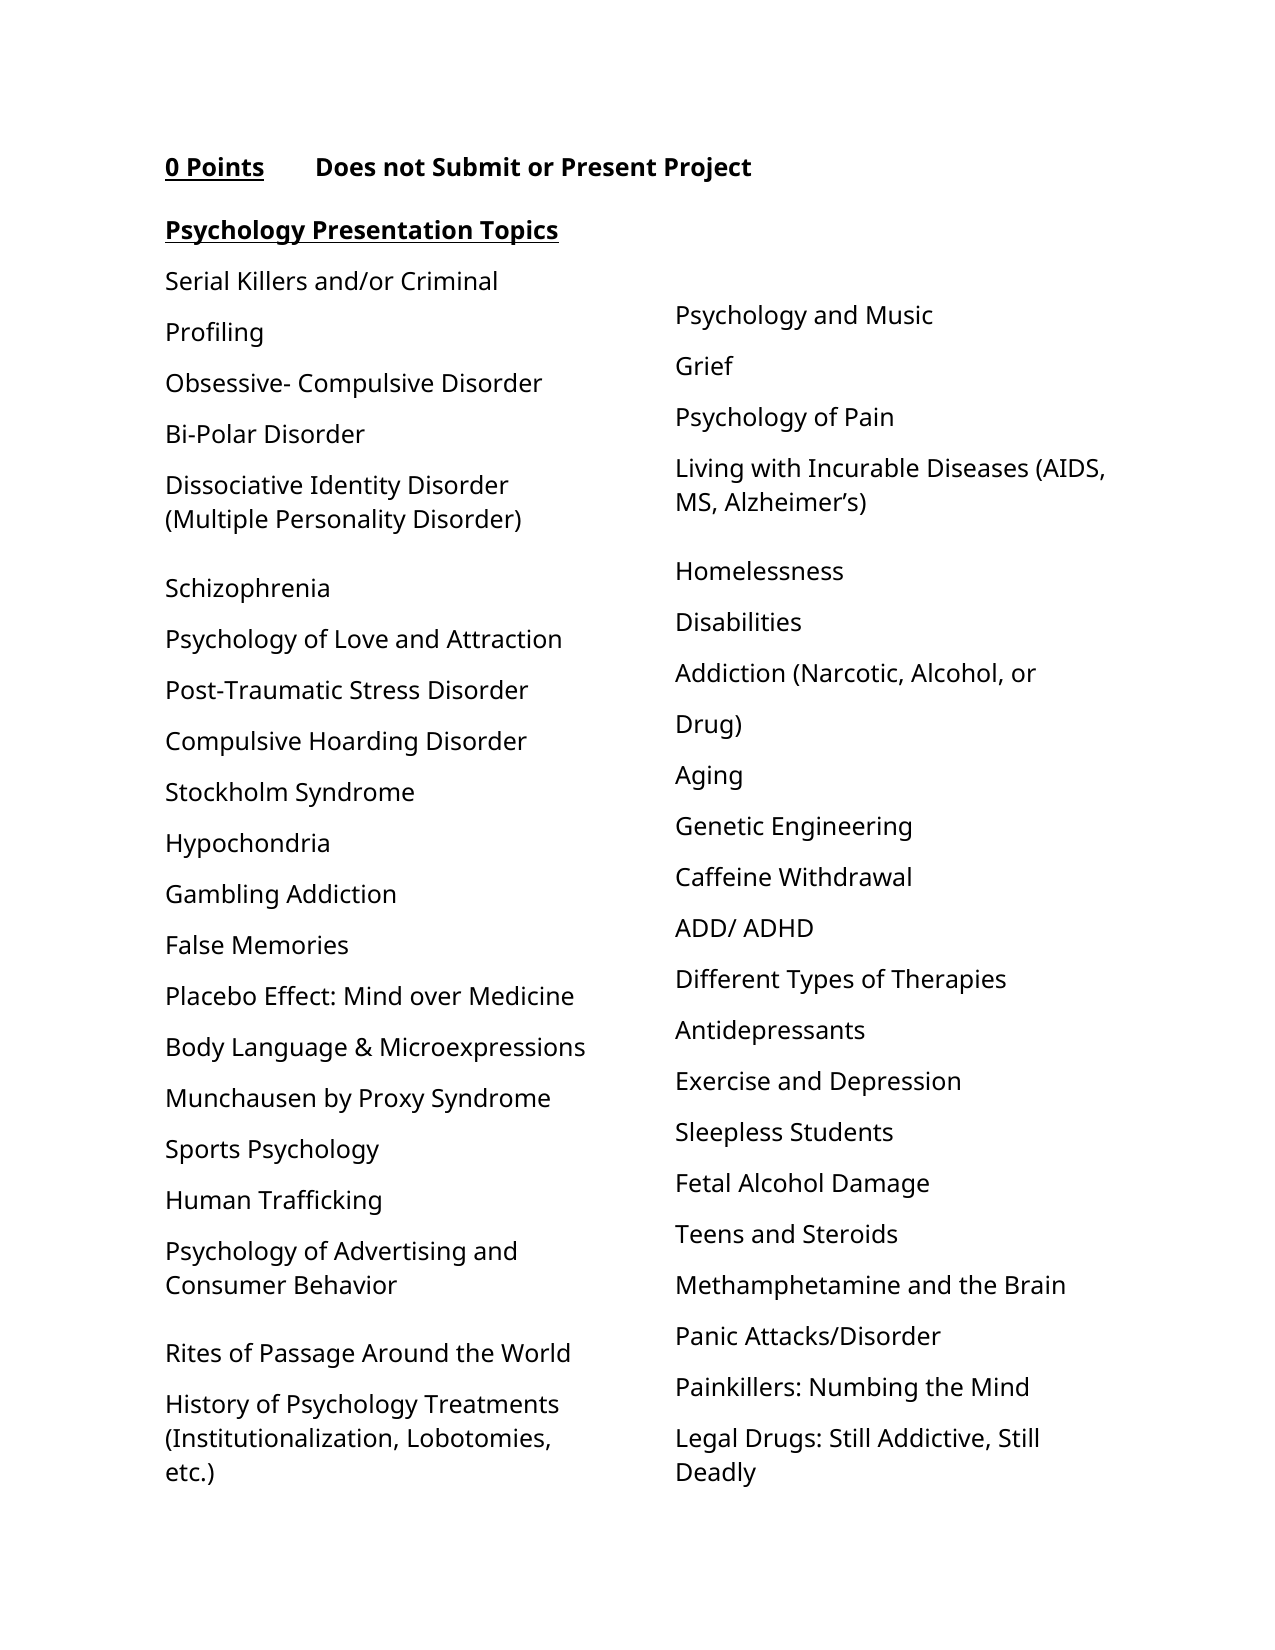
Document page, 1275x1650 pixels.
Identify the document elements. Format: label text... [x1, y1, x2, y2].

text Addiction (Narcotic, Alcohol, or Drug) [675, 655, 1110, 740]
text Fetal Alcohol Damage [675, 1166, 1110, 1200]
text Body Language & Microexpressions [165, 1029, 600, 1064]
text Disabilities [675, 604, 1110, 638]
text Psychology of Pain [675, 400, 1110, 434]
text Obsessive- Compulsive Disorder [165, 366, 600, 400]
text Bi-Polar Disorder [165, 417, 600, 451]
text Human Trafficking [165, 1183, 600, 1217]
text Post-Traumatic Stress Disorder [165, 672, 600, 706]
text Psychology of Love and Attraction [165, 621, 600, 655]
text Antidepressants [675, 1013, 1110, 1047]
text Serial Killers and/or Criminal Profiling [165, 264, 600, 349]
text Aging [675, 757, 1110, 791]
text Panic Attacks/Disorder [675, 1319, 1110, 1353]
text False Memories [165, 927, 600, 962]
text Compulsive Hoarding Disorder [165, 723, 600, 757]
text Genetic Engineering [675, 808, 1110, 842]
text Schizophrenia [165, 570, 600, 604]
text Munchausen by Proxy Syndrome [165, 1081, 600, 1115]
text Psychology and Music [675, 298, 1110, 332]
text 0 Points Does not Submit or Present Project [165, 150, 1110, 184]
text Different Types of Therapies [675, 962, 1110, 996]
text Dissociative Identity Disorder (Multiple Personality Disorder) [165, 468, 600, 536]
text Homelessness [675, 553, 1110, 587]
text Sleepless Students [675, 1115, 1110, 1149]
text Exercise and Depression [675, 1064, 1110, 1098]
text Methamphetamine and the Brain [675, 1268, 1110, 1302]
text Placebo Effect: Mind over Medicine [165, 978, 600, 1013]
text Legal Drugs: Still Addictive, Still Deadly [675, 1421, 1110, 1489]
text Psychology of Advertising and Consumer Behavior [165, 1234, 600, 1302]
text Grief [675, 349, 1110, 383]
text Caffeine Withdrawal [675, 859, 1110, 893]
text Rites of Passage Around the World [165, 1336, 600, 1370]
text Sports Psychology [165, 1132, 600, 1166]
text History of Psychology Treatments (Institutionalization, Lobotomies, etc.) [165, 1387, 600, 1489]
text ADD/ ADHD [675, 911, 1110, 944]
text Living with Incurable Diseases (AIDS, MS, Alzheimer’s) [675, 451, 1110, 519]
text Psychology Presentation Topics [165, 213, 1110, 247]
text Gambling Addiction [165, 876, 600, 911]
text Painkillers: Numbing the Mind [675, 1370, 1110, 1404]
text Hypochondria [165, 825, 600, 859]
text Stockholm Syndrome [165, 774, 600, 808]
text Teens and Steroids [675, 1217, 1110, 1251]
